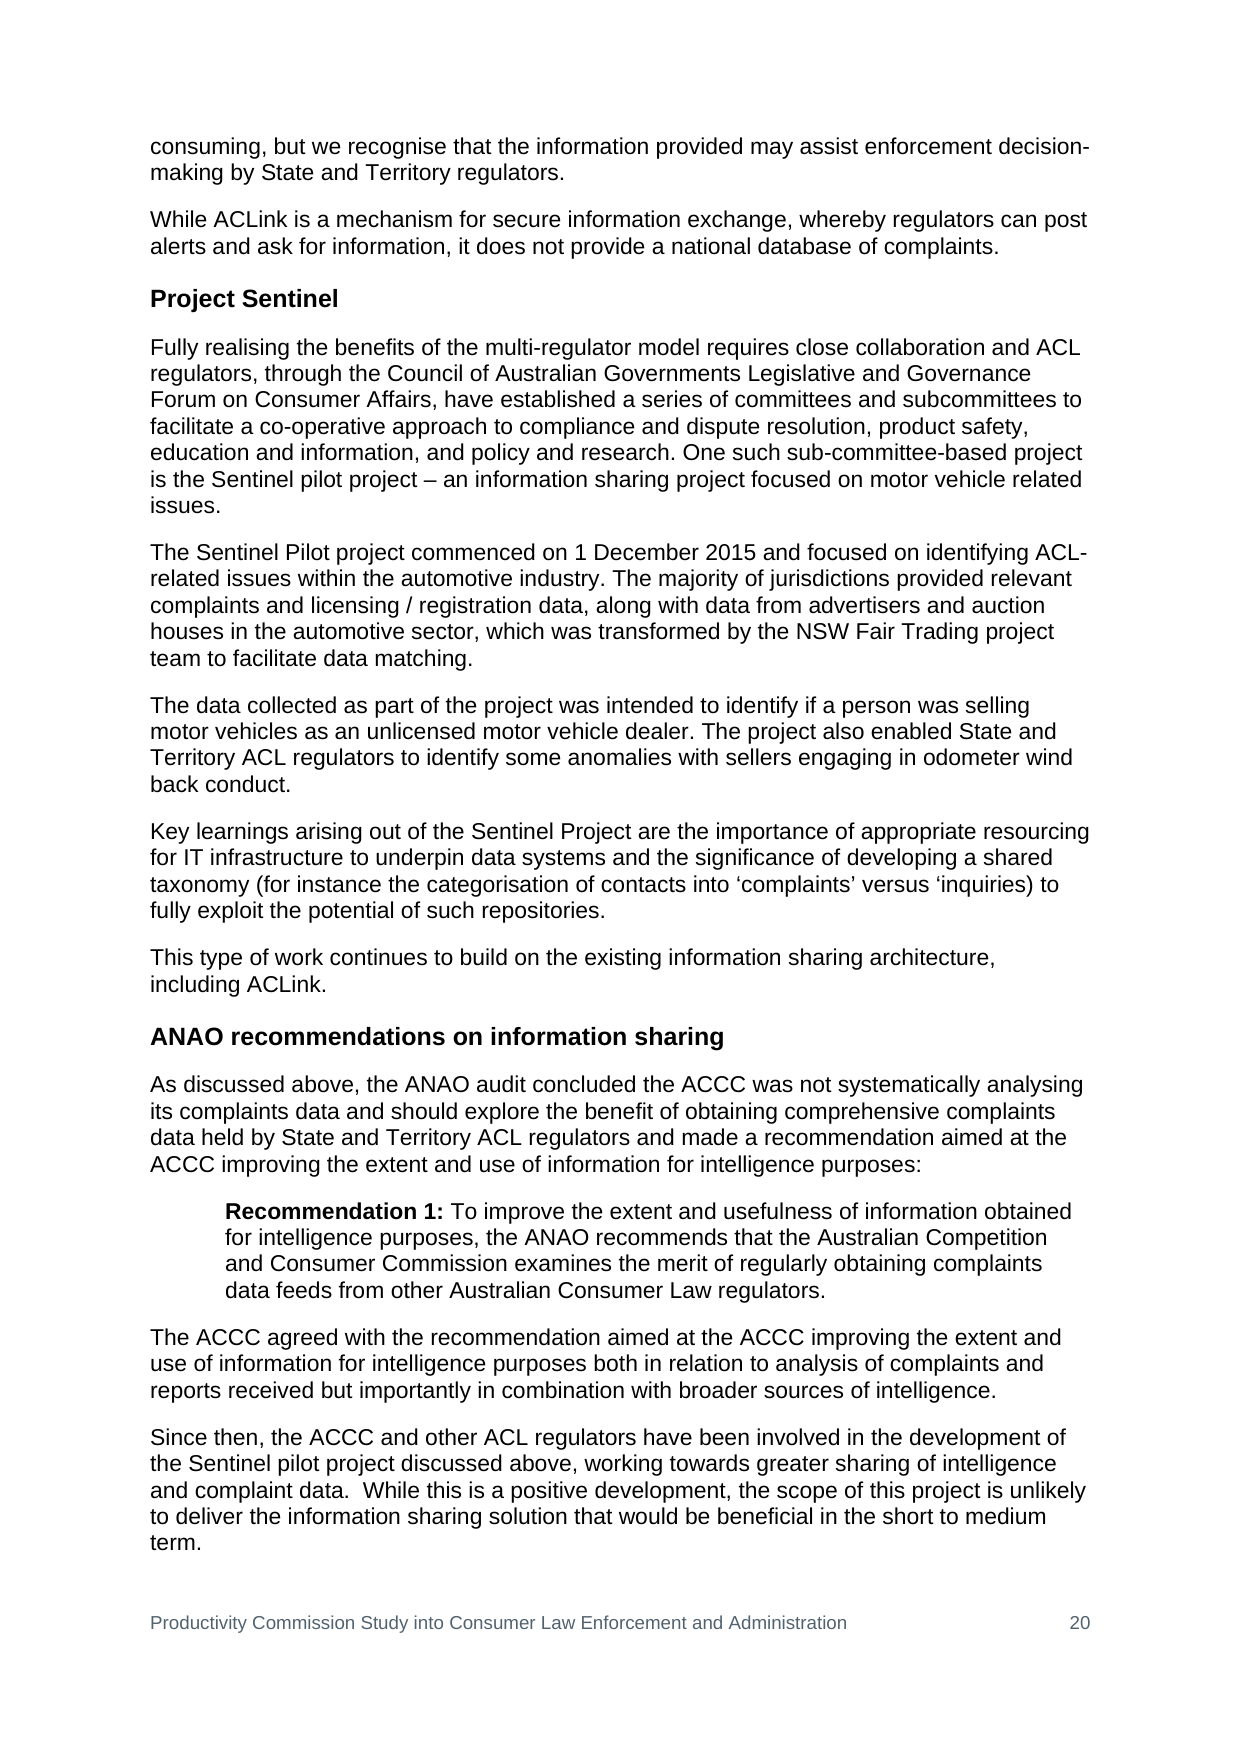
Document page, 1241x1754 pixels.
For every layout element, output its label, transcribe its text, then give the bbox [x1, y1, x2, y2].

text Fully realising the benefits of the multi-regulator model requires close collaboration and ACL regulators, through the Council of Australian Governments Legislative and Governance Forum on Consumer Affairs, have established a series of committees and subcommittees to facilitate a co-operative approach to compliance and dispute resolution, product safety, education and information, and policy and research. One such sub-committee-based project is the Sentinel pilot project – an information sharing project focused on motor vehicle related issues. [150, 334, 1090, 518]
subtitle ANAO recommendations on information sharing [150, 1022, 1090, 1051]
text The Sentinel Pilot project commenced on 1 December 2015 and focused on identifying ACL-related issues within the automotive industry. The majority of jurisdictions provided relevant complaints and licensing / registration data, along with data from advertisers and auction houses in the automotive sector, which was transformed by the NSW Fair Trading project team to facilitate data matching. [150, 539, 1090, 671]
text As discussed above, the ANAO audit concluded the ACCC was not systematically analysing its complaints data and should explore the benefit of obtaining comprehensive complaints data held by State and Territory ACL regulators and made a recommendation aimed at the ACCC improving the extent and use of information for intelligence purposes: [150, 1071, 1090, 1177]
text While ACLink is a mechanism for secure information exchange, whereby regulators can post alerts and ask for information, it does not provide a national database of complaints. [150, 206, 1090, 259]
text Since then, the ACCC and other ACL regulators have been involved in the development of the Sentinel pilot project discussed above, working towards greater sharing of intelligence and complaint data. While this is a positive development, the scope of this project is unlikely to deliver the information sharing solution that would be beneficial in the short to medium term. [150, 1424, 1090, 1556]
subtitle Project Sentinel [150, 284, 1090, 313]
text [150, 133, 1090, 186]
text Recommendation 1: To improve the extent and usefulness of information obtained for intelligence purposes, the ANAO recommends that the Australian Competition and Consumer Commission examines the merit of regularly obtaining complaints data feeds from other Australian Consumer Law regulators. [225, 1198, 1090, 1303]
text Key learnings arising out of the Sentinel Project are the importance of appropriate resourcing for IT infrastructure to underpin data systems and the significance of developing a shared taxonomy (for instance the categorisation of contacts into ‘complaints’ versus ‘inquiries) to fully exploit the potential of such repositories. [150, 818, 1090, 923]
text The data collected as part of the project was intended to identify if a person was selling motor vehicles as an unlicensed motor vehicle dealer. The project also enabled State and Territory ACL regulators to identify some anomalies with sellers engaging in odometer wind back conduct. [150, 692, 1090, 797]
text This type of work continues to build on the existing information sharing architecture, including ACLink. [150, 944, 1090, 997]
text The ACCC agreed with the recommendation aimed at the ACCC improving the extent and use of information for intelligence purposes both in relation to analysis of complaints and reports received but importantly in combination with broader sources of intelligence. [150, 1324, 1090, 1403]
